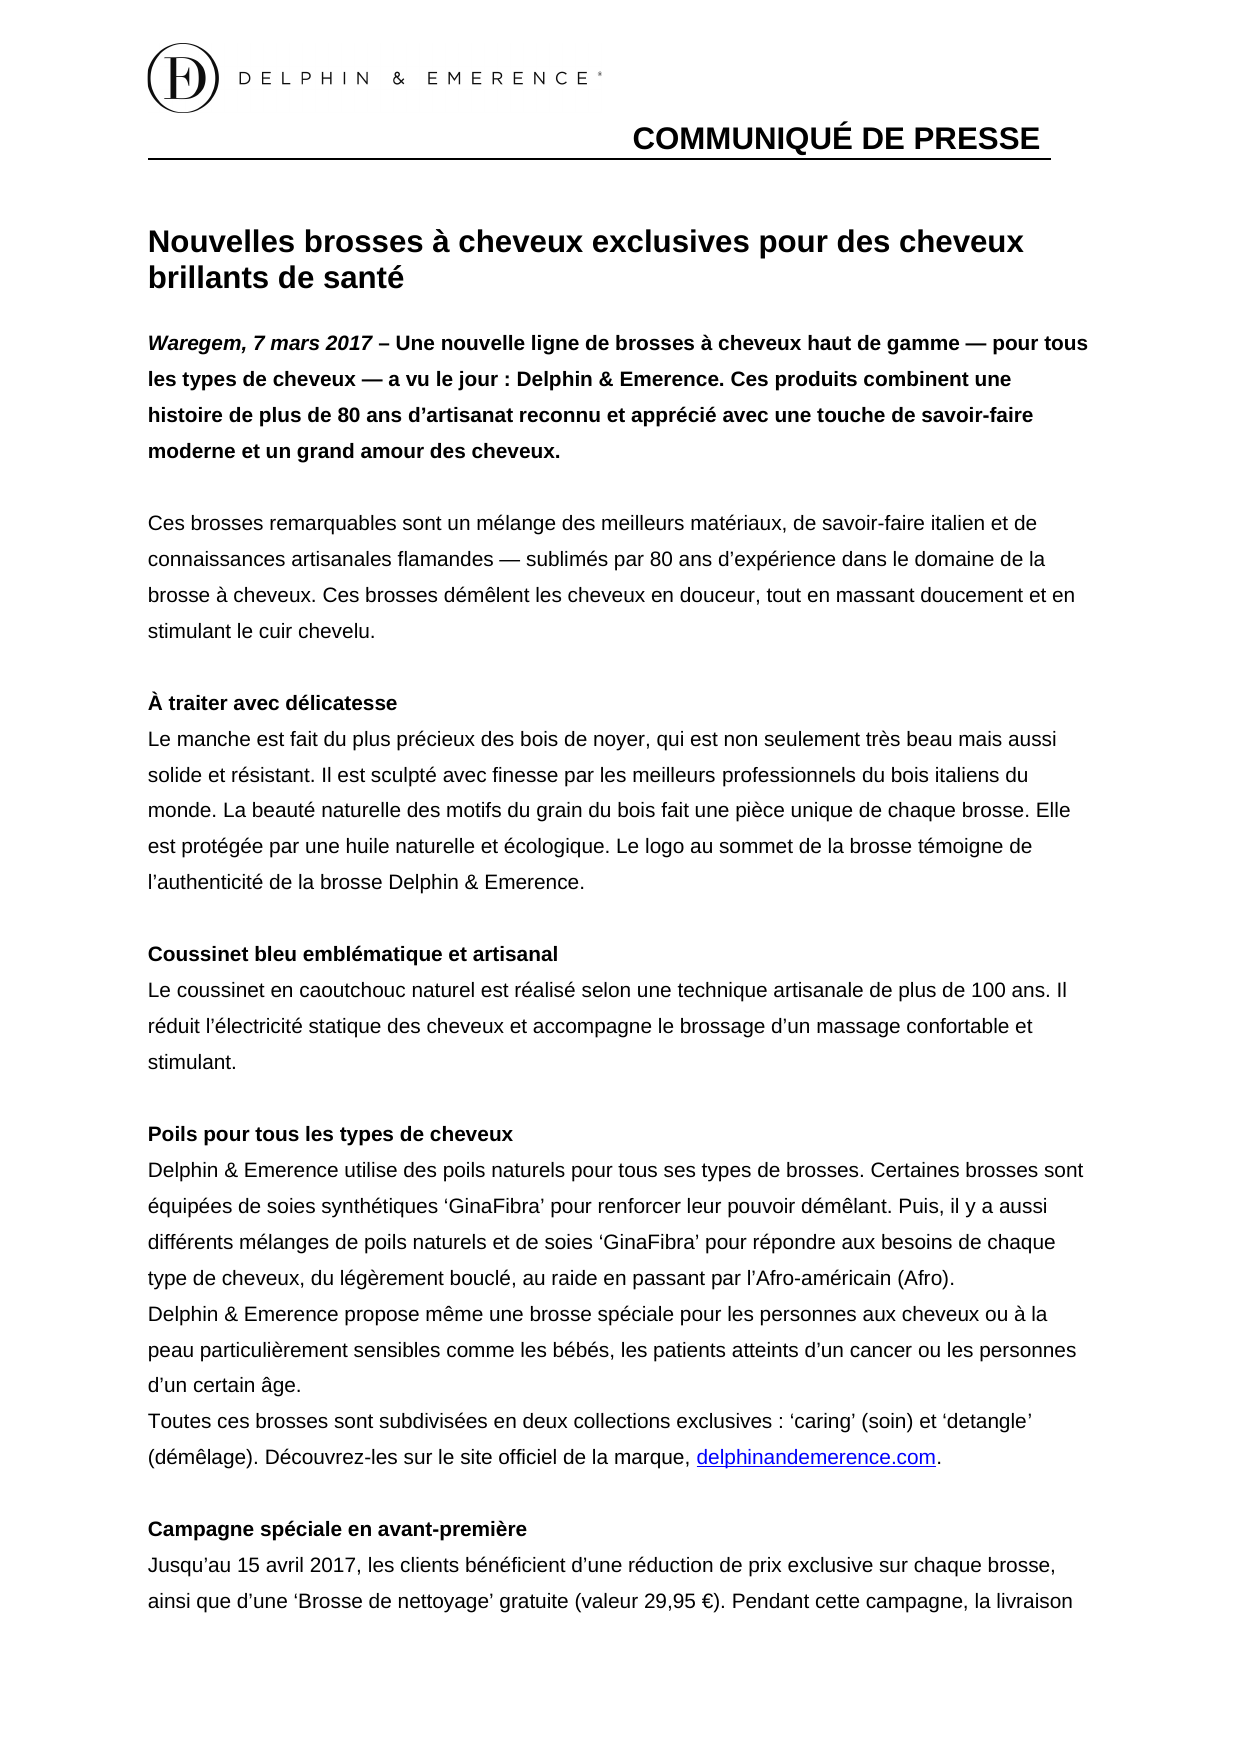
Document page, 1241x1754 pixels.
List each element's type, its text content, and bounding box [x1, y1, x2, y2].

text Delphin & Emerence propose même une brosse spéciale pour les personnes aux cheveux ou à la peau particulièrement sensibles comme les bébés, les patients atteints d’un cancer ou les personnes d’un certain âge. [148, 1301, 1093, 1397]
text Coussinet bleu emblématique et artisanal [148, 942, 1093, 966]
subtitle Nouvelles brosses à cheveux exclusives pour des cheveux brillants de santé [148, 223, 1093, 295]
text Waregem, 7 mars 2017 – Une nouvelle ligne de brosses à cheveux haut de gamme — pour tous les types de cheveux — a vu le jour : Delphin & Emerence. Ces produits combinent une histoire de plus de 80 ans d’artisanat reconnu et apprécié avec une touche de savoir-faire moderne et un grand amour des cheveux. [148, 331, 1093, 463]
text À traiter avec délicatesse [148, 691, 1093, 714]
text Delphin & Emerence utilise des poils naturels pour tous ses types de brosses. Certaines brosses sont équipées de soies synthétiques ‘GinaFibra’ pour renforcer leur pouvoir démêlant. Puis, il y a aussi différents mélanges de poils naturels et de soies ‘GinaFibra’ pour répondre aux besoins de chaque type de cheveux, du légèrement bouclé, au raide en passant par l’Afro-américain (Afro). [148, 1158, 1093, 1289]
picture [147, 43, 602, 113]
text Campagne spéciale en avant-première [148, 1517, 1093, 1541]
text Ces brosses remarquables sont un mélange des meilleurs matériaux, de savoir-faire italien et de connaissances artisanales flamandes — sublimés par 80 ans d’expérience dans le domaine de la brosse à cheveux. Ces brosses démêlent les cheveux en douceur, tout en massant doucement et en stimulant le cuir chevelu. [148, 511, 1093, 643]
text Le coussinet en caoutchouc naturel est réalisé selon une technique artisanale de plus de 100 ans. Il réduit l’électricité statique des cheveux et accompagne le brossage d’un massage confortable et stimulant. [148, 978, 1093, 1074]
text Toutes ces brosses sont subdivisées en deux collections exclusives : ‘caring’ (soin) et ‘detangle’ (démêlage). Découvrez-les sur le site officiel de la marque, delphinandemerence.com. [148, 1409, 1093, 1469]
text Poils pour tous les types de cheveux [148, 1122, 1093, 1146]
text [148, 1553, 1093, 1613]
text Le manche est fait du plus précieux des bois de noyer, qui est non seulement très beau mais aussi solide et résistant. Il est sculpté avec finesse par les meilleurs professionnels du bois italiens du monde. La beauté naturelle des motifs du grain du bois fait une pièce unique de chaque brosse. Elle est protégée par une huile naturelle et écologique. Le logo au sommet de la brosse témoigne de l’authenticité de la brosse Delphin & Emerence. [148, 726, 1093, 894]
